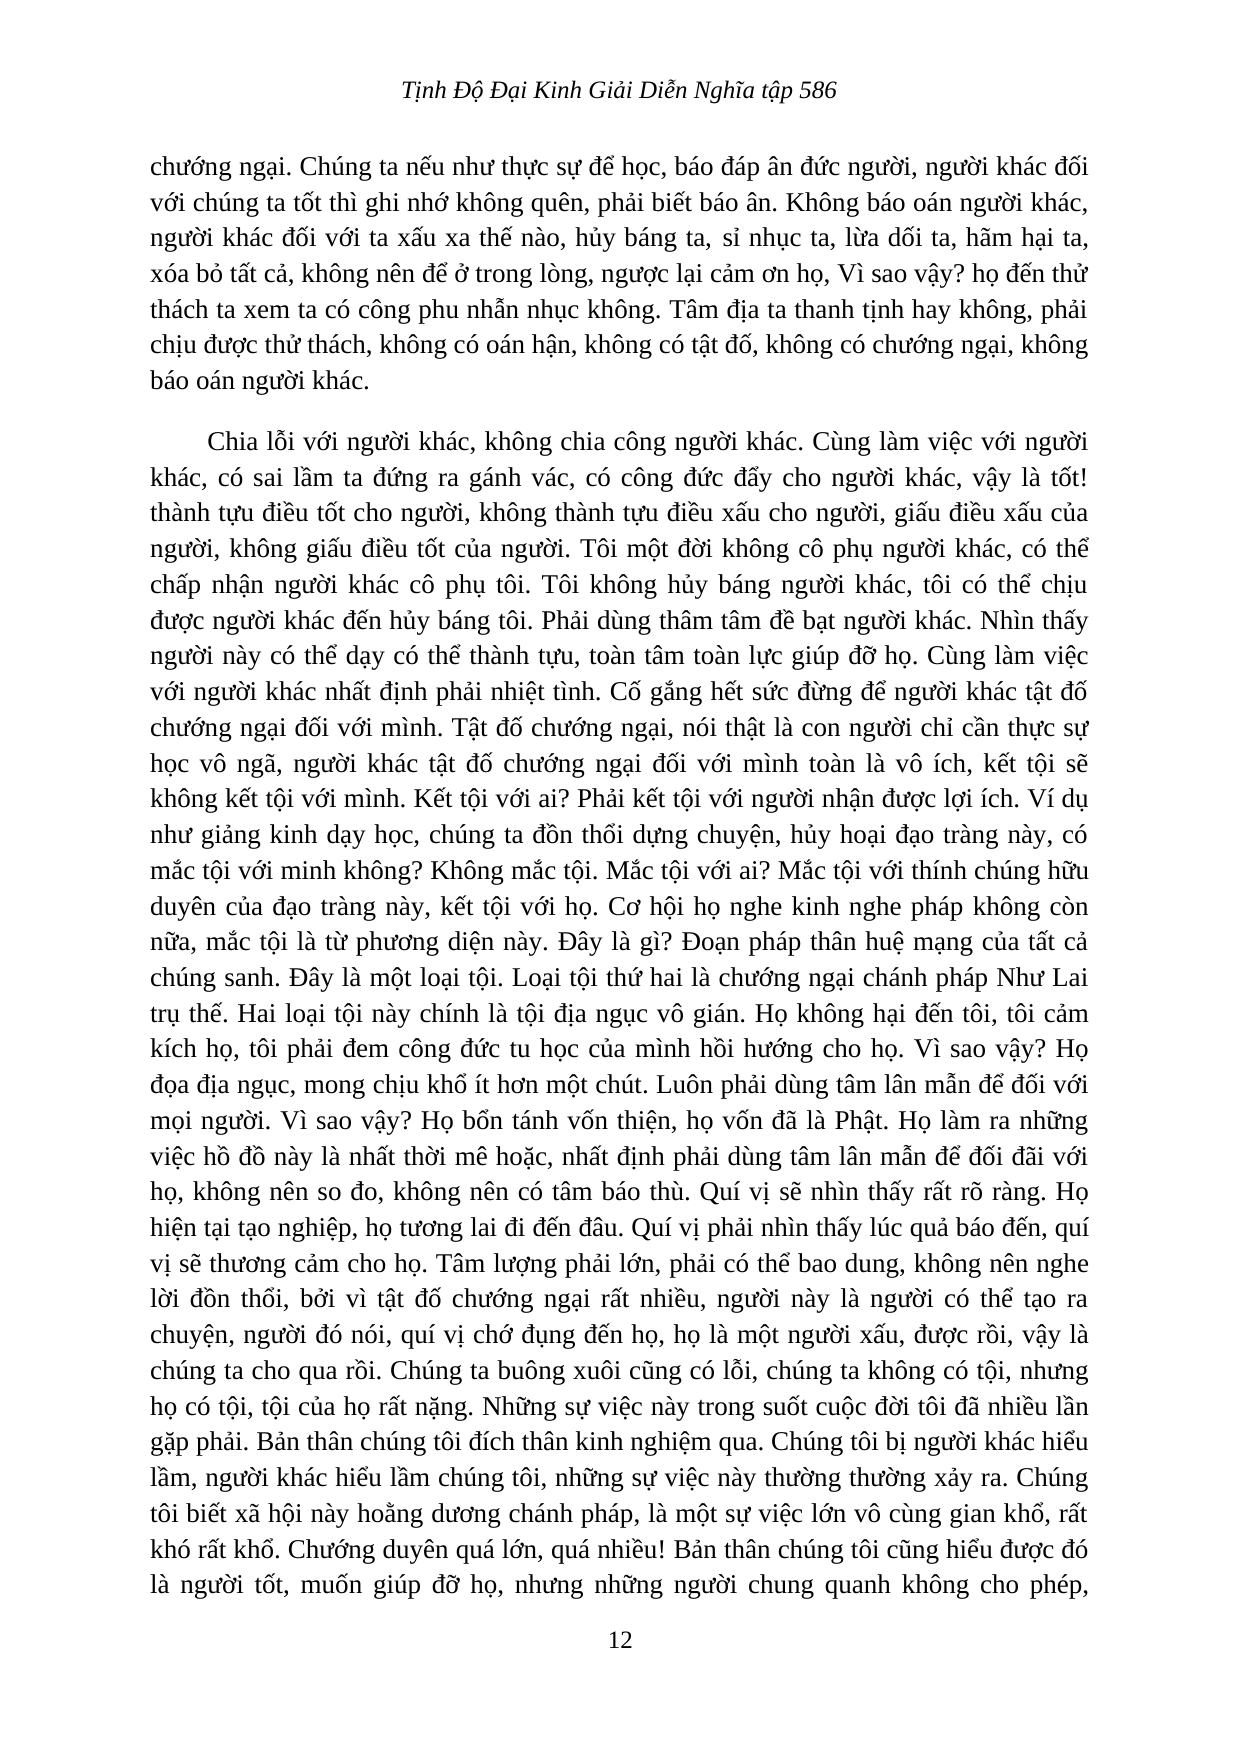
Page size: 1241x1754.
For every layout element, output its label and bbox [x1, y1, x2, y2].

text [150, 150, 1090, 396]
text [150, 425, 1090, 1599]
